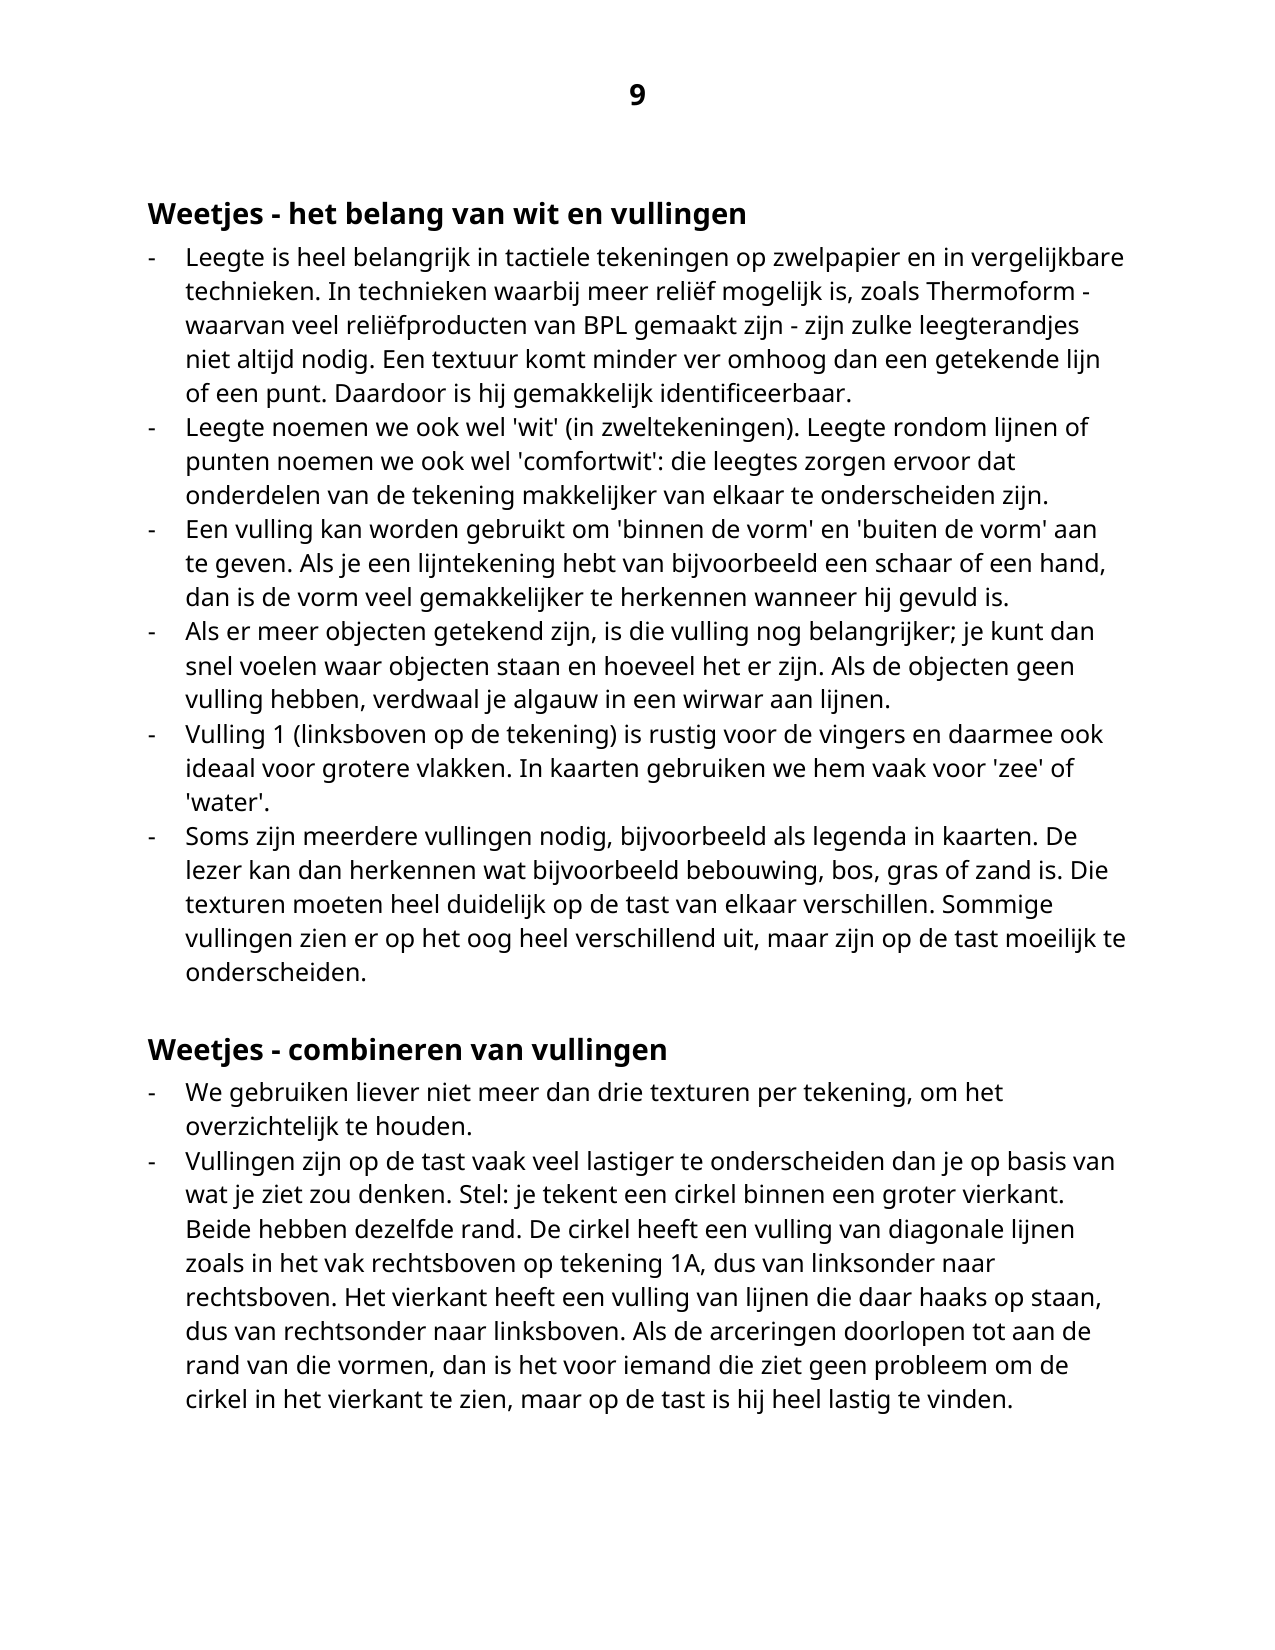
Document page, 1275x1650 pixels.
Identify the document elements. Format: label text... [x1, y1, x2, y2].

list Als er meer objecten getekend zijn, is die vulling nog belangrijker; je kunt dan snel voelen waar objecten staan en hoeveel het er zijn. Als de objecten geen vulling hebben, verdwaal je algauw in een wirwar aan lijnen. [148, 614, 1127, 716]
list We gebruiken liever niet meer dan drie texturen per tekening, om het overzichtelijk te houden. [148, 1075, 1127, 1143]
subtitle Weetjes - combineren van vullingen [148, 1029, 1127, 1069]
subtitle Weetjes - het belang van wit en vullingen [148, 193, 1127, 233]
list Een vulling kan worden gebruikt om 'binnen de vorm' en 'buiten de vorm' aan te geven. Als je een lijntekening hebt van bijvoorbeeld een schaar of een hand, dan is de vorm veel gemakkelijker te herkennen wanneer hij gevuld is. [148, 512, 1127, 614]
list Vulling 1 (linksboven op de tekening) is rustig voor de vingers en daarmee ook ideaal voor grotere vlakken. In kaarten gebruiken we hem vaak voor 'zee' of 'water'. [148, 716, 1127, 818]
list Soms zijn meerdere vullingen nodig, bijvoorbeeld als legenda in kaarten. De lezer kan dan herkennen wat bijvoorbeeld bebouwing, bos, gras of zand is. Die texturen moeten heel duidelijk op de tast van elkaar verschillen. Sommige vullingen zien er op het oog heel verschillend uit, maar zijn op de tast moeilijk te onderscheiden. [148, 818, 1127, 989]
list Leegte is heel belangrijk in tactiele tekeningen op zwelpapier en in vergelijkbare technieken. In technieken waarbij meer reliëf mogelijk is, zoals Thermoform - waarvan veel reliëfproducten van BPL gemaakt zijn - zijn zulke leegterandjes niet altijd nodig. Een textuur komt minder ver omhoog dan een getekende lijn of een punt. Daardoor is hij gemakkelijk identificeerbaar. [148, 239, 1127, 410]
list Leegte noemen we ook wel 'wit' (in zweltekeningen). Leegte rondom lijnen of punten noemen we ook wel 'comfortwit': die leegtes zorgen ervoor dat onderdelen van de tekening makkelijker van elkaar te onderscheiden zijn. [148, 410, 1127, 512]
list Vullingen zijn op de tast vaak veel lastiger te onderscheiden dan je op basis van wat je ziet zou denken. Stel: je tekent een cirkel binnen een groter vierkant. Beide hebben dezelfde rand. De cirkel heeft een vulling van diagonale lijnen zoals in het vak rechtsboven op tekening 1A, dus van linksonder naar rechtsboven. Het vierkant heeft een vulling van lijnen die daar haaks op staan, dus van rechtsonder naar linksboven. Als de arceringen doorlopen tot aan de rand van die vormen, dan is het voor iemand die ziet geen probleem om de cirkel in het vierkant te zien, maar op de tast is hij heel lastig te vinden. [148, 1143, 1127, 1416]
